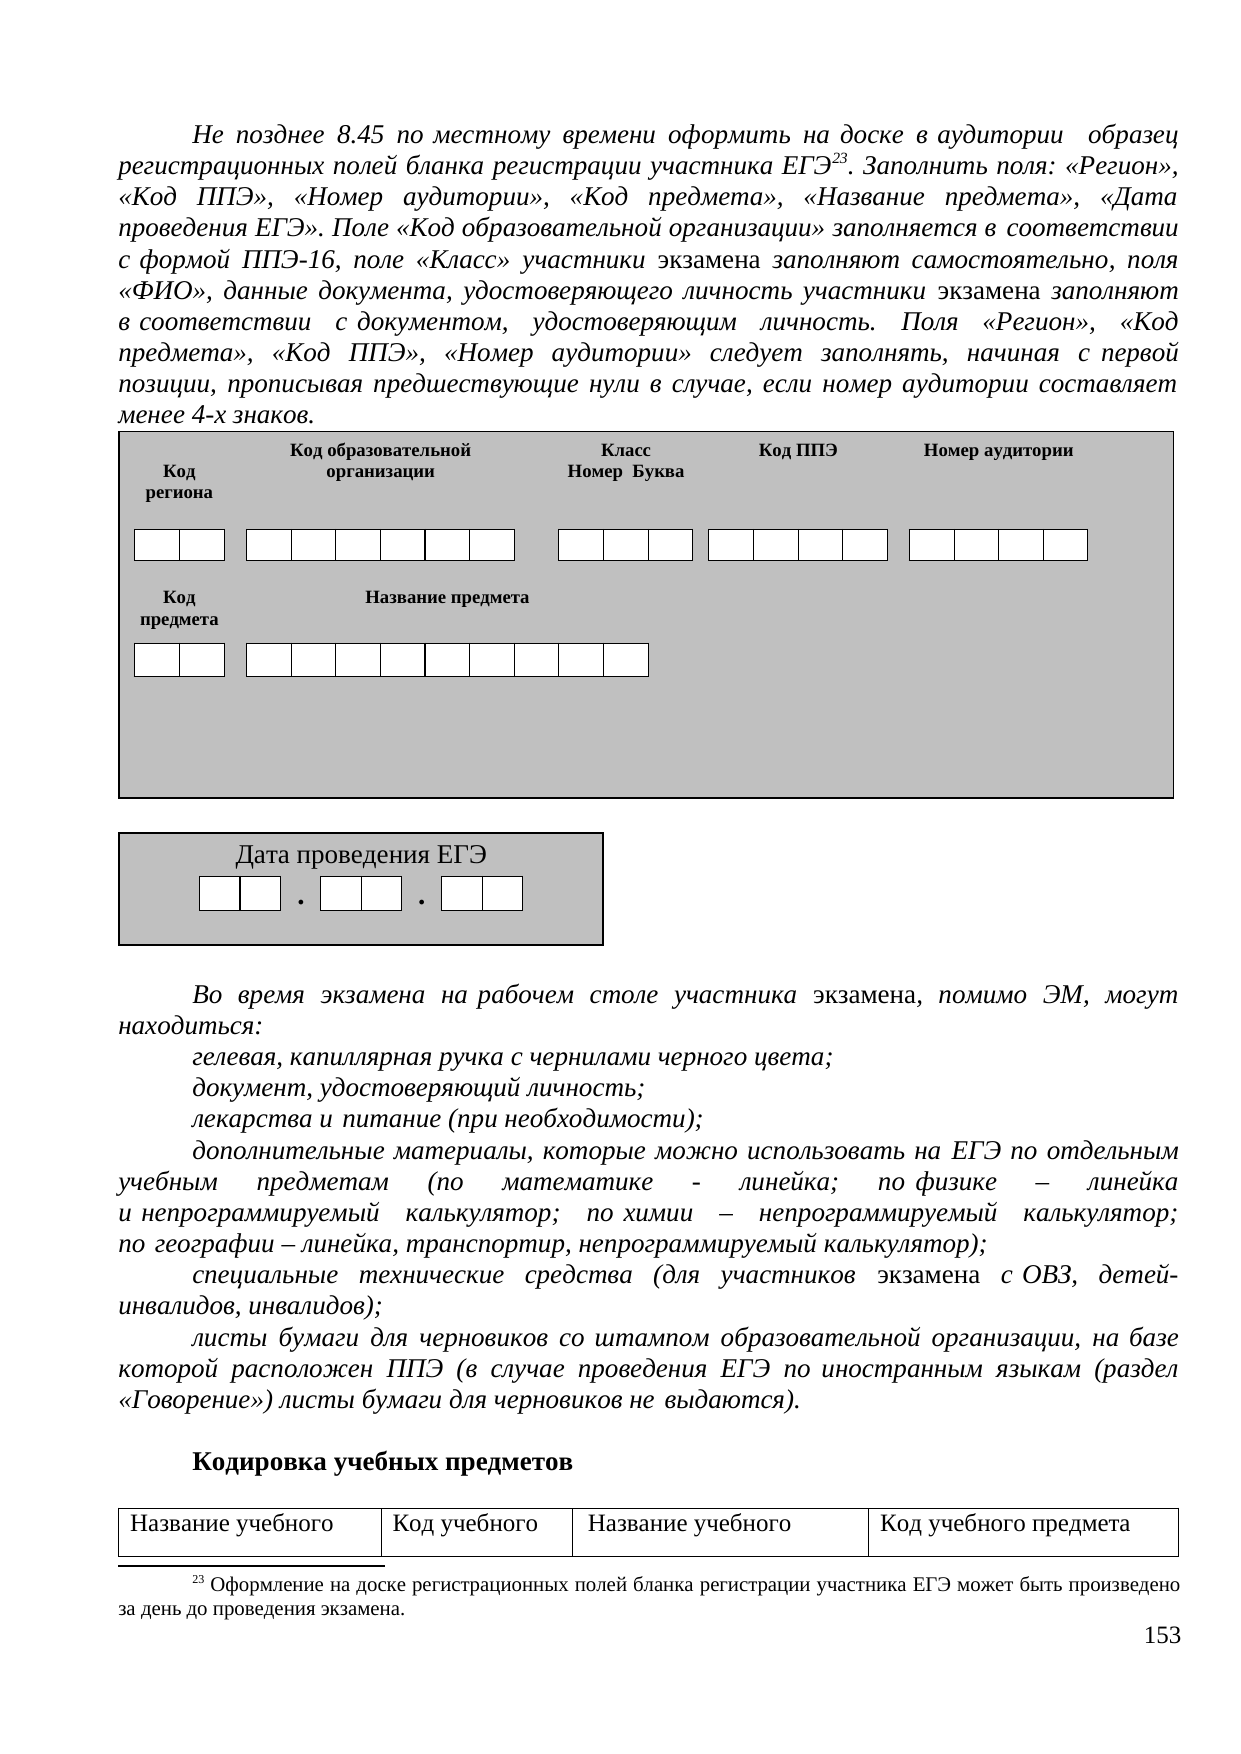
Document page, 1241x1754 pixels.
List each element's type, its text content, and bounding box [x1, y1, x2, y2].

text гелевая, капиллярная ручка с чернилами черного цвета; [118, 1040, 1181, 1071]
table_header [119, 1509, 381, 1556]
text Во время экзамена на рабочем столе участника экзамена, помимо ЭМ, могут находиться: [118, 978, 1181, 1040]
text документ, удостоверяющий личность; [118, 1071, 1181, 1103]
text листы бумаги для черновиков со штампом образовательной организации, на базе которой расположен ППЭ (в случае проведения ЕГЭ по иностранным языкам (раздел «Говорение») листы бумаги для черновиков не выдаются). [118, 1321, 1181, 1414]
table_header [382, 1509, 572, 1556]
text Кодировка учебных предметов [118, 1445, 1181, 1476]
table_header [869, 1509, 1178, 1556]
text лекарства и питание (при необходимости); [118, 1103, 1181, 1134]
text специальные технические средства (для участников экзамена с ОВЗ, детей-инвалидов, инвалидов); [118, 1258, 1181, 1321]
text дополнительные материалы, которые можно использовать на ЕГЭ по отдельным учебным предметам (по математике - линейка; по физике – линейка и непрограммируемый калькулятор; по химии – непрограммируемый калькулятор; по географии – линейка, транспортир, непрограммируемый калькулятор); [118, 1134, 1181, 1258]
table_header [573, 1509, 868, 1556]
text Не позднее 8.45 по местному времени оформить на доске в аудитории образец регистрационных полей бланка регистрации участника ЕГЭ. Заполнить поля: «Регион», «Код ППЭ», «Номер аудитории», «Код предмета», «Название предмета», «Дата проведения ЕГЭ». Поле «Код образовательной организации» заполняется в соответствии с формой ППЭ-16, поле «Класс» участники экзамена заполняют самостоятельно, поля «ФИО», данные документа, удостоверяющего личность участники экзамена заполняют в соответствии с документом, удостоверяющим личность. Поля «Регион», «Код предмета», «Код ППЭ», «Номер аудитории» следует заполнять, начиная с первой позиции, прописывая предшествующие нули в случае, если номер аудитории составляет менее 4-х знаков. [118, 118, 1181, 429]
